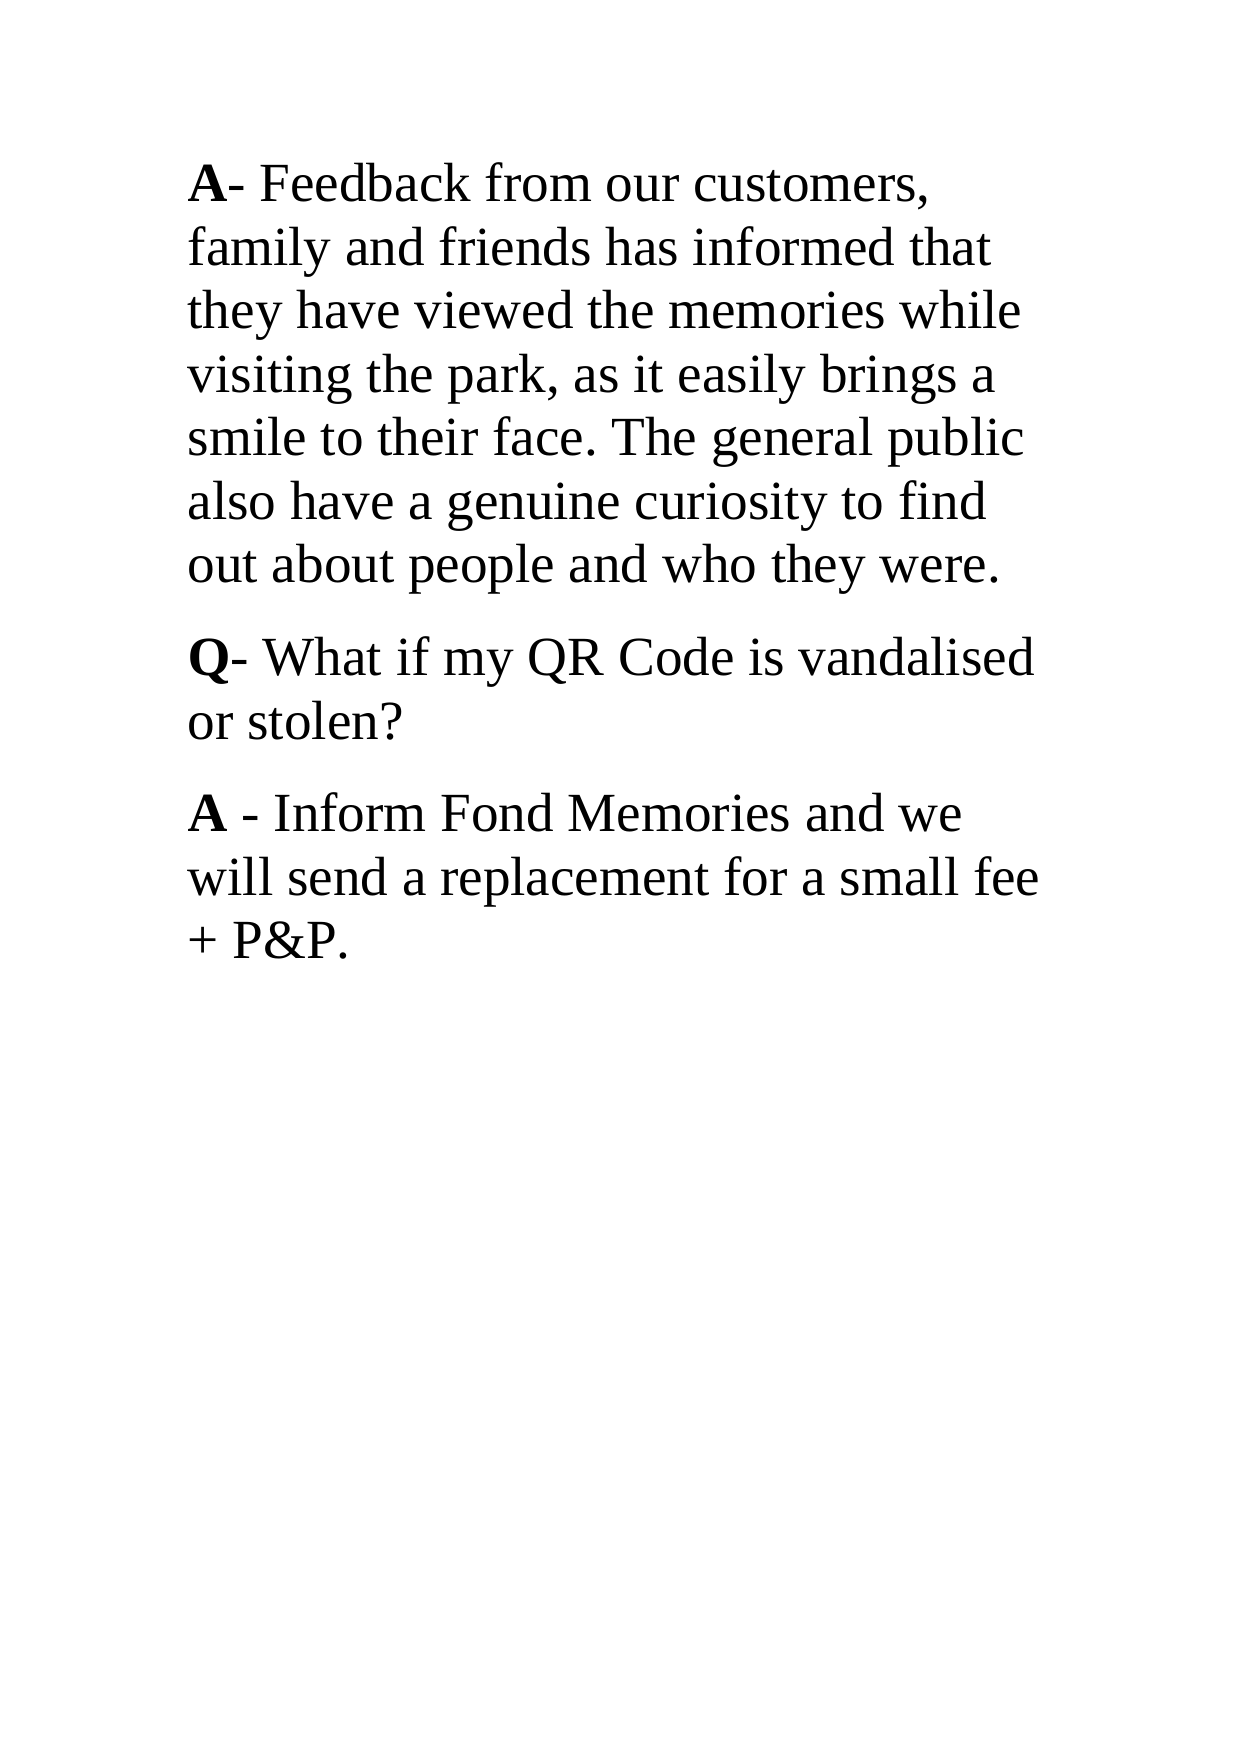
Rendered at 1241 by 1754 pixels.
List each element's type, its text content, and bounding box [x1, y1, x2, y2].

text A- Feedback from our customers, family and friends has informed that they have viewed the memories while visiting the park, as it easily brings a smile to their face. The general public also have a genuine curiosity to find out about people and who they were. [187, 150, 1053, 595]
text A - Inform Fond Memories and we will send a replacement for a small fee + P&P. [187, 780, 1053, 971]
text Q- What if my QR Code is vandalised or stolen? [187, 624, 1053, 751]
